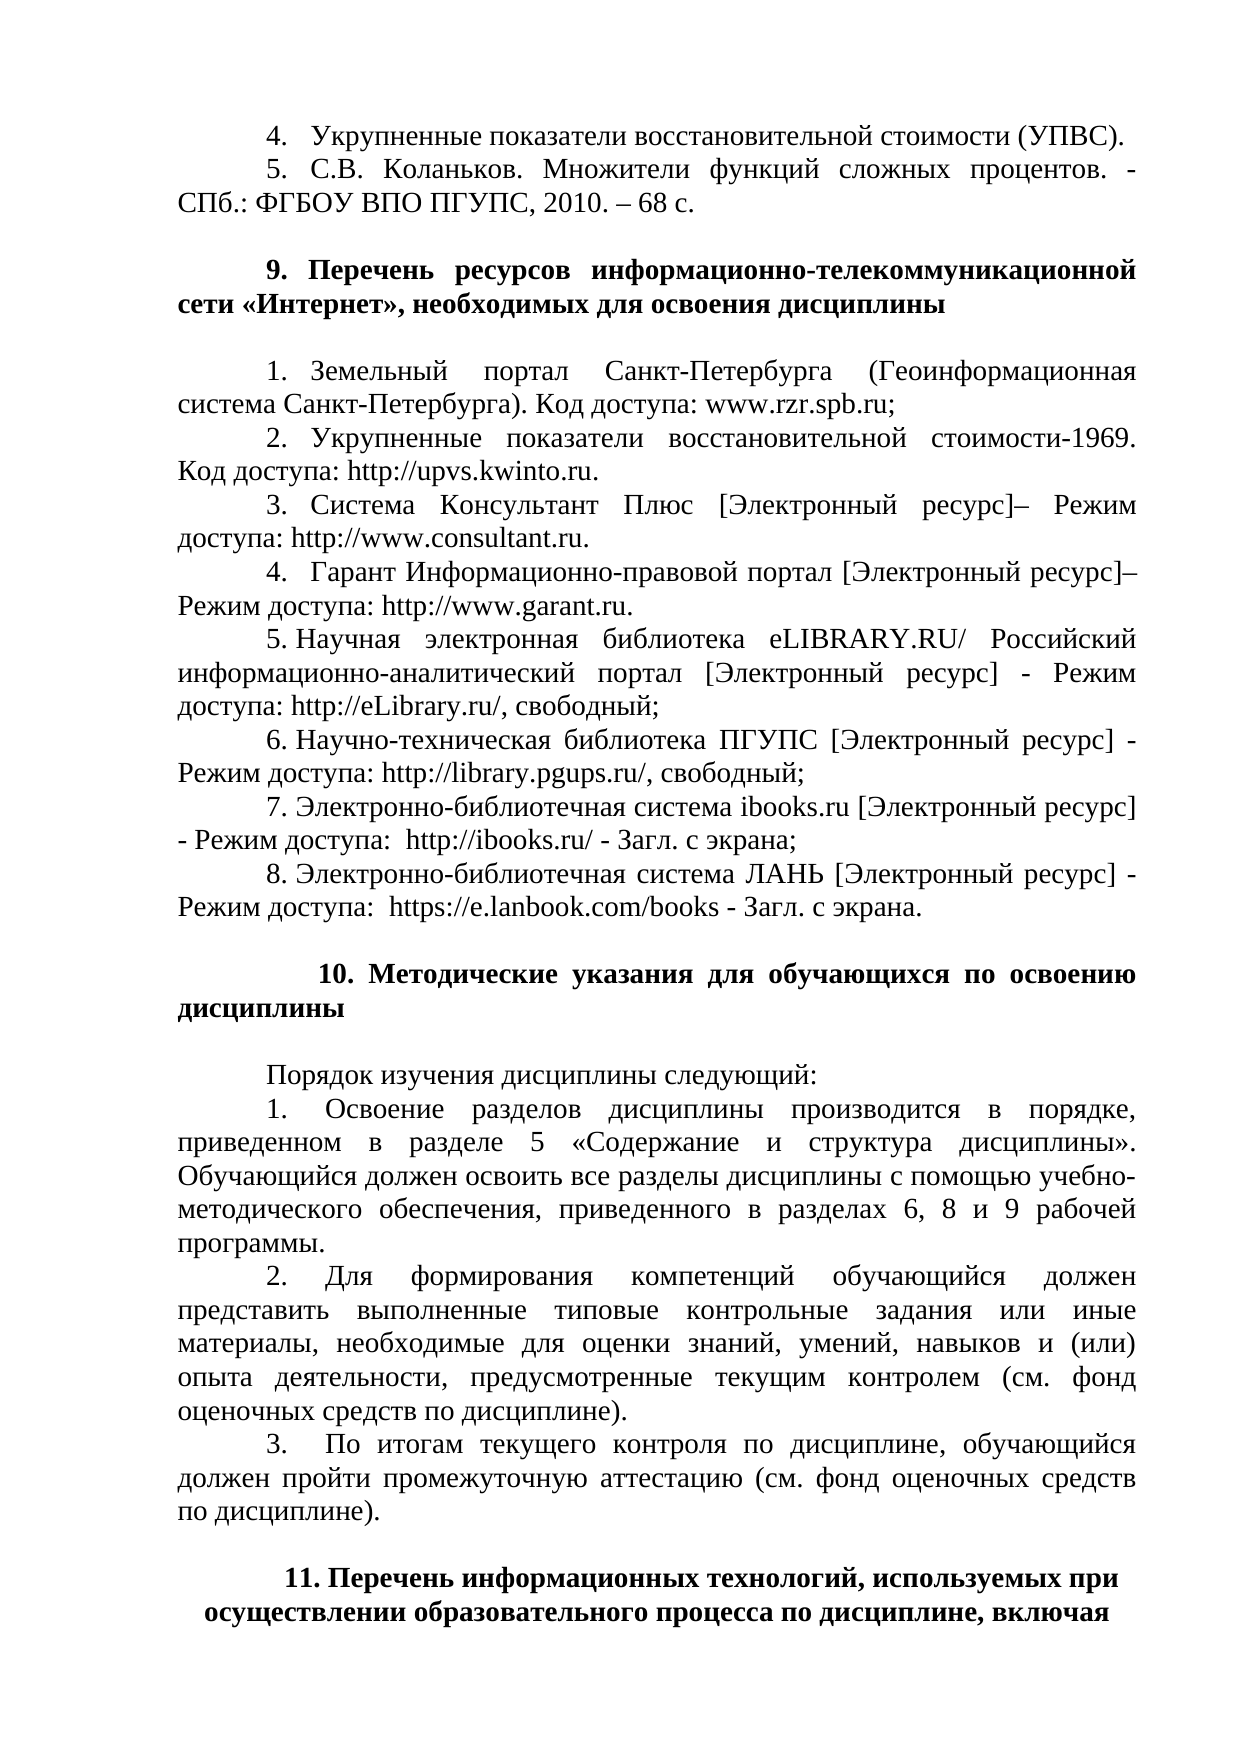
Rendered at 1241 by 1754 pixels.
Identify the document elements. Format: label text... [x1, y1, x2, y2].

text 10. Методические указания для обучающихся по освоению дисциплины [177, 957, 1137, 1024]
list Укрупненные показатели восстановительной стоимости (УПВС). [177, 118, 1137, 152]
list Для формирования компетенций обучающийся должен представить выполненные типовые контрольные задания или иные материалы, необходимые для оценки знаний, умений, навыков и (или) опыта деятельности, предусмотренные текущим контролем (см. фонд оценочных средств по дисциплине). [177, 1258, 1137, 1426]
list Научная электронная библиотека eLIBRARY.RU/ Российский информационно-аналитический портал [Электронный ресурс] - Режим доступа: http://eLibrary.ru/, свободный; [177, 621, 1137, 722]
text 9. Перечень ресурсов информационно-телекоммуникационной сети «Интернет», необходимых для освоения дисциплины [177, 252, 1137, 319]
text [177, 1560, 1137, 1627]
list С.В. Коланьков. Множители функций сложных процентов. - СПб.: ФГБОУ ВПО ПГУПС, 2010. – 68 с. [177, 152, 1137, 219]
list Система Консультант Плюс [Электронный ресурс]– Режим доступа: http://www.consultant.ru. [177, 487, 1137, 554]
list Электронно-библиотечная система ibooks.ru [Электронный ресурс] - Режим доступа: http://ibooks.ru/ - Загл. с экрана; [177, 789, 1137, 856]
list Гарант Информационно-правовой портал [Электронный ресурс]– Режим доступа: http://www.garant.ru. [177, 554, 1137, 621]
text Порядок изучения дисциплины следующий: [177, 1057, 1137, 1091]
list Земельный портал Санкт-Петербурга (Геоинформационная система Санкт-Петербурга). Код доступа: www.rzr.spb.ru; [177, 353, 1137, 420]
list Укрупненные показатели восстановительной стоимости-1969. Код доступа: http://upvs.kwinto.ru. [177, 420, 1137, 487]
list По итогам текущего контроля по дисциплине, обучающийся должен пройти промежуточную аттестацию (см. фонд оценочных средств по дисциплине). [177, 1426, 1137, 1527]
list Освоение разделов дисциплины производится в порядке, приведенном в разделе 5 «Содержание и структура дисциплины». Обучающийся должен освоить все разделы дисциплины с помощью учебно-методического обеспечения, приведенного в разделах 6, 8 и 9 рабочей программы. [177, 1091, 1137, 1258]
list Научно-техническая библиотека ПГУПС [Электронный ресурс] -Режим доступа: http://library.pgups.ru/, свободный; [177, 722, 1137, 789]
list Электронно-библиотечная система ЛАНЬ [Электронный ресурс] - Режим доступа: https://e.lanbook.com/books - Загл. с экрана. [177, 856, 1137, 923]
